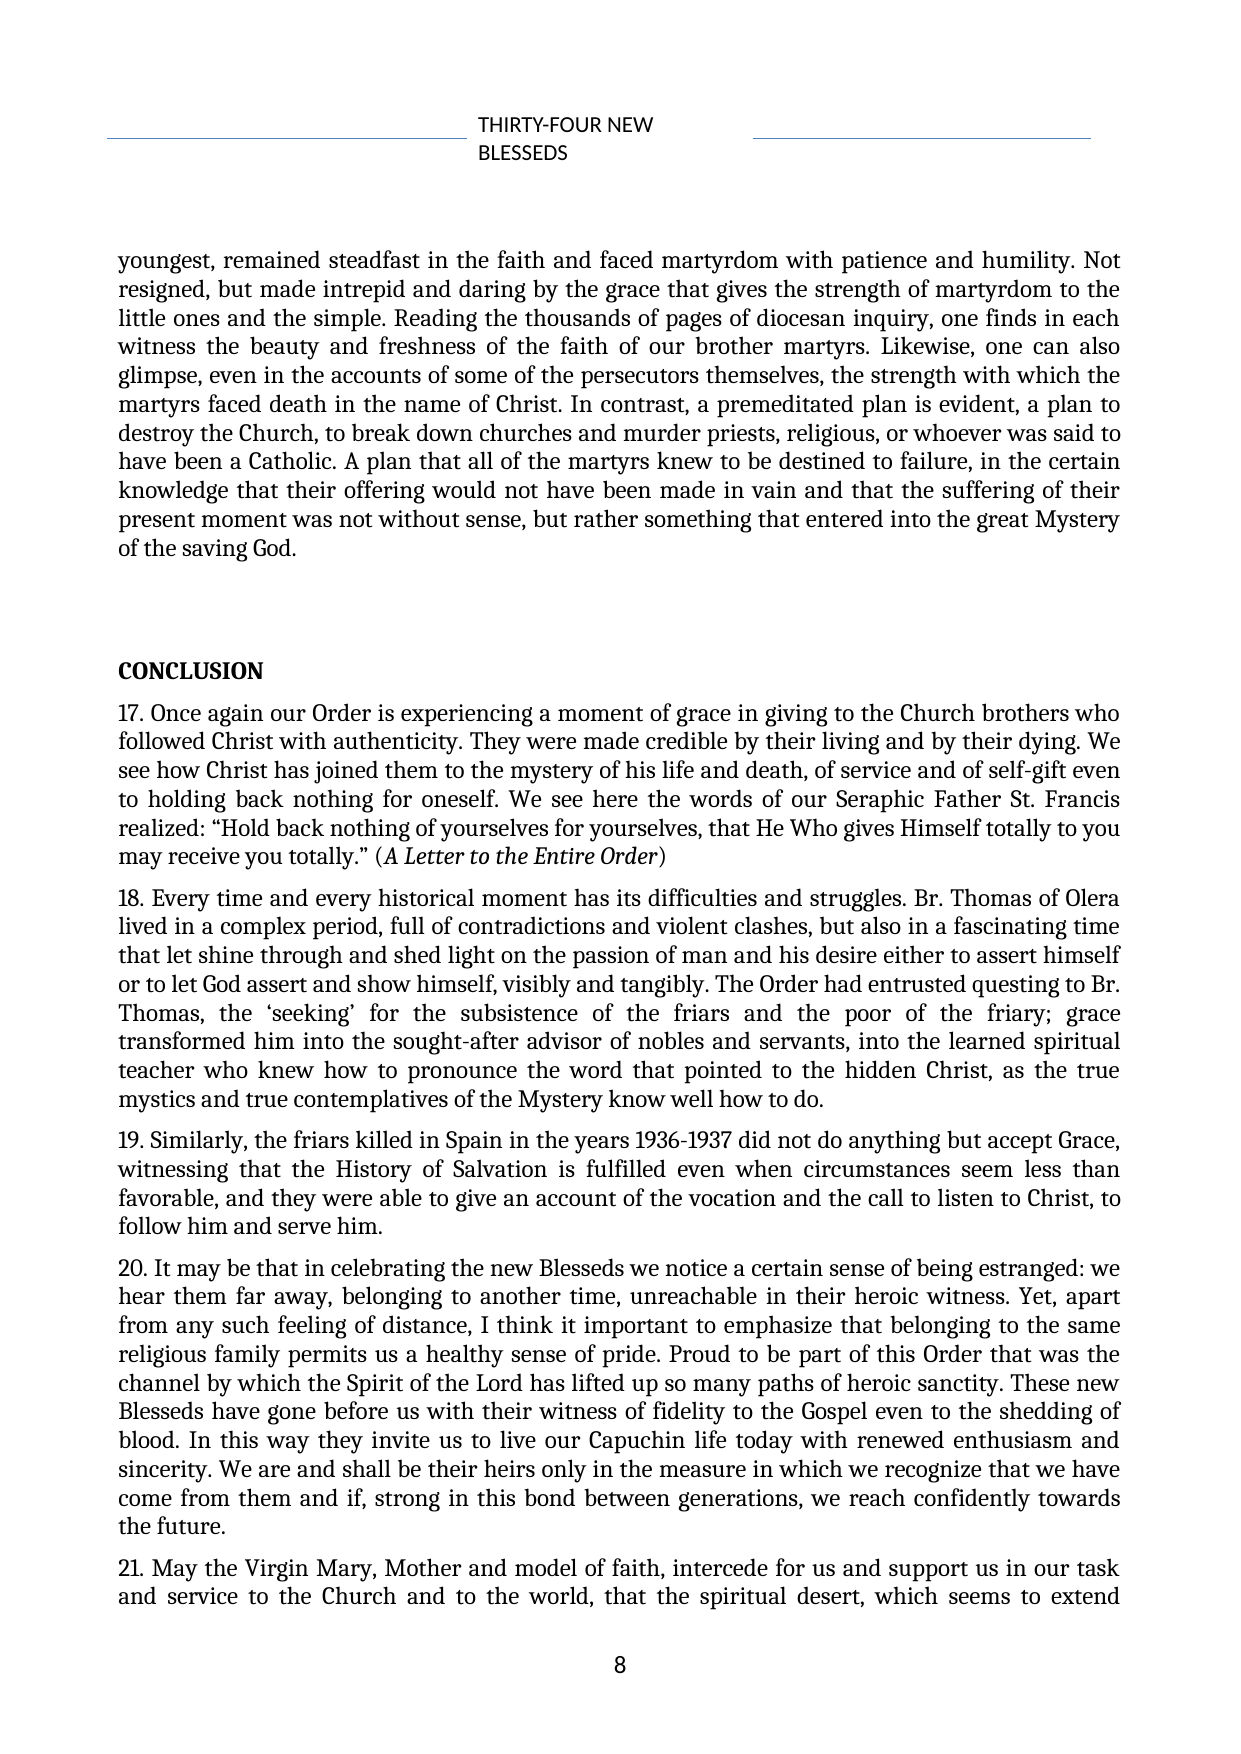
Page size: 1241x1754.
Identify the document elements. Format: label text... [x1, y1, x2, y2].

text 19. Similarly, the friars killed in Spain in the years 1936-1937 did not do anything but accept Grace, witnessing that the History of Salvation is fulfilled even when circumstances seem less than favorable, and they were able to give an account of the vocation and the call to listen to Christ, to follow him and serve him. [118, 1126, 1122, 1241]
text 18. Every time and every historical moment has its difficulties and struggles. Br. Thomas of Olera lived in a complex period, full of contradictions and violent clashes, but also in a fascinating time that let shine through and shed light on the passion of man and his desire either to assert himself or to let God assert and show himself, visibly and tangibly. The Order had entrusted questing to Br. Thomas, the ‘seeking’ for the subsistence of the friars and the poor of the friary; grace transformed him into the sought-after advisor of nobles and servants, into the learned spiritual teacher who knew how to pronounce the word that pointed to the hidden Christ, as the true mystics and true contemplatives of the Mystery know well how to do. [118, 883, 1122, 1113]
text 20. It may be that in celebrating the new Blesseds we notice a certain sense of being estranged: we hear them far away, belonging to another time, unreachable in their heroic witness. Yet, apart from any such feeling of distance, I think it important to emphasize that belonging to the same religious family permits us a healthy sense of pride. Proud to be part of this Order that was the channel by which the Spirit of the Lord has lifted up so many paths of heroic sanctity. These new Blesseds have gone before us with their witness of fidelity to the Gospel even to the shedding of blood. In this way they invite us to live our Capuchin life today with renewed enthusiasm and sincerity. We are and shall be their heirs only in the measure in which we recognize that we have come from them and if, strong in this bond between generations, we reach confidently towards the future. [118, 1253, 1122, 1541]
text 17. Once again our Order is experiencing a moment of grace in giving to the Church brothers who followed Christ with authenticity. They were made credible by their living and by their dying. We see how Christ has joined them to the mystery of his life and death, of service and of self-gift even to holding back nothing for oneself. We see here the words of our Seraphic Father St. Francis realized: “Hold back nothing of yourselves for yourselves, that He Who gives Himself totally to you may receive you totally.” (A Letter to the Entire Order) [118, 698, 1122, 871]
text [118, 246, 1122, 562]
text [118, 1553, 1122, 1611]
text CONCLUSION [118, 657, 1122, 686]
